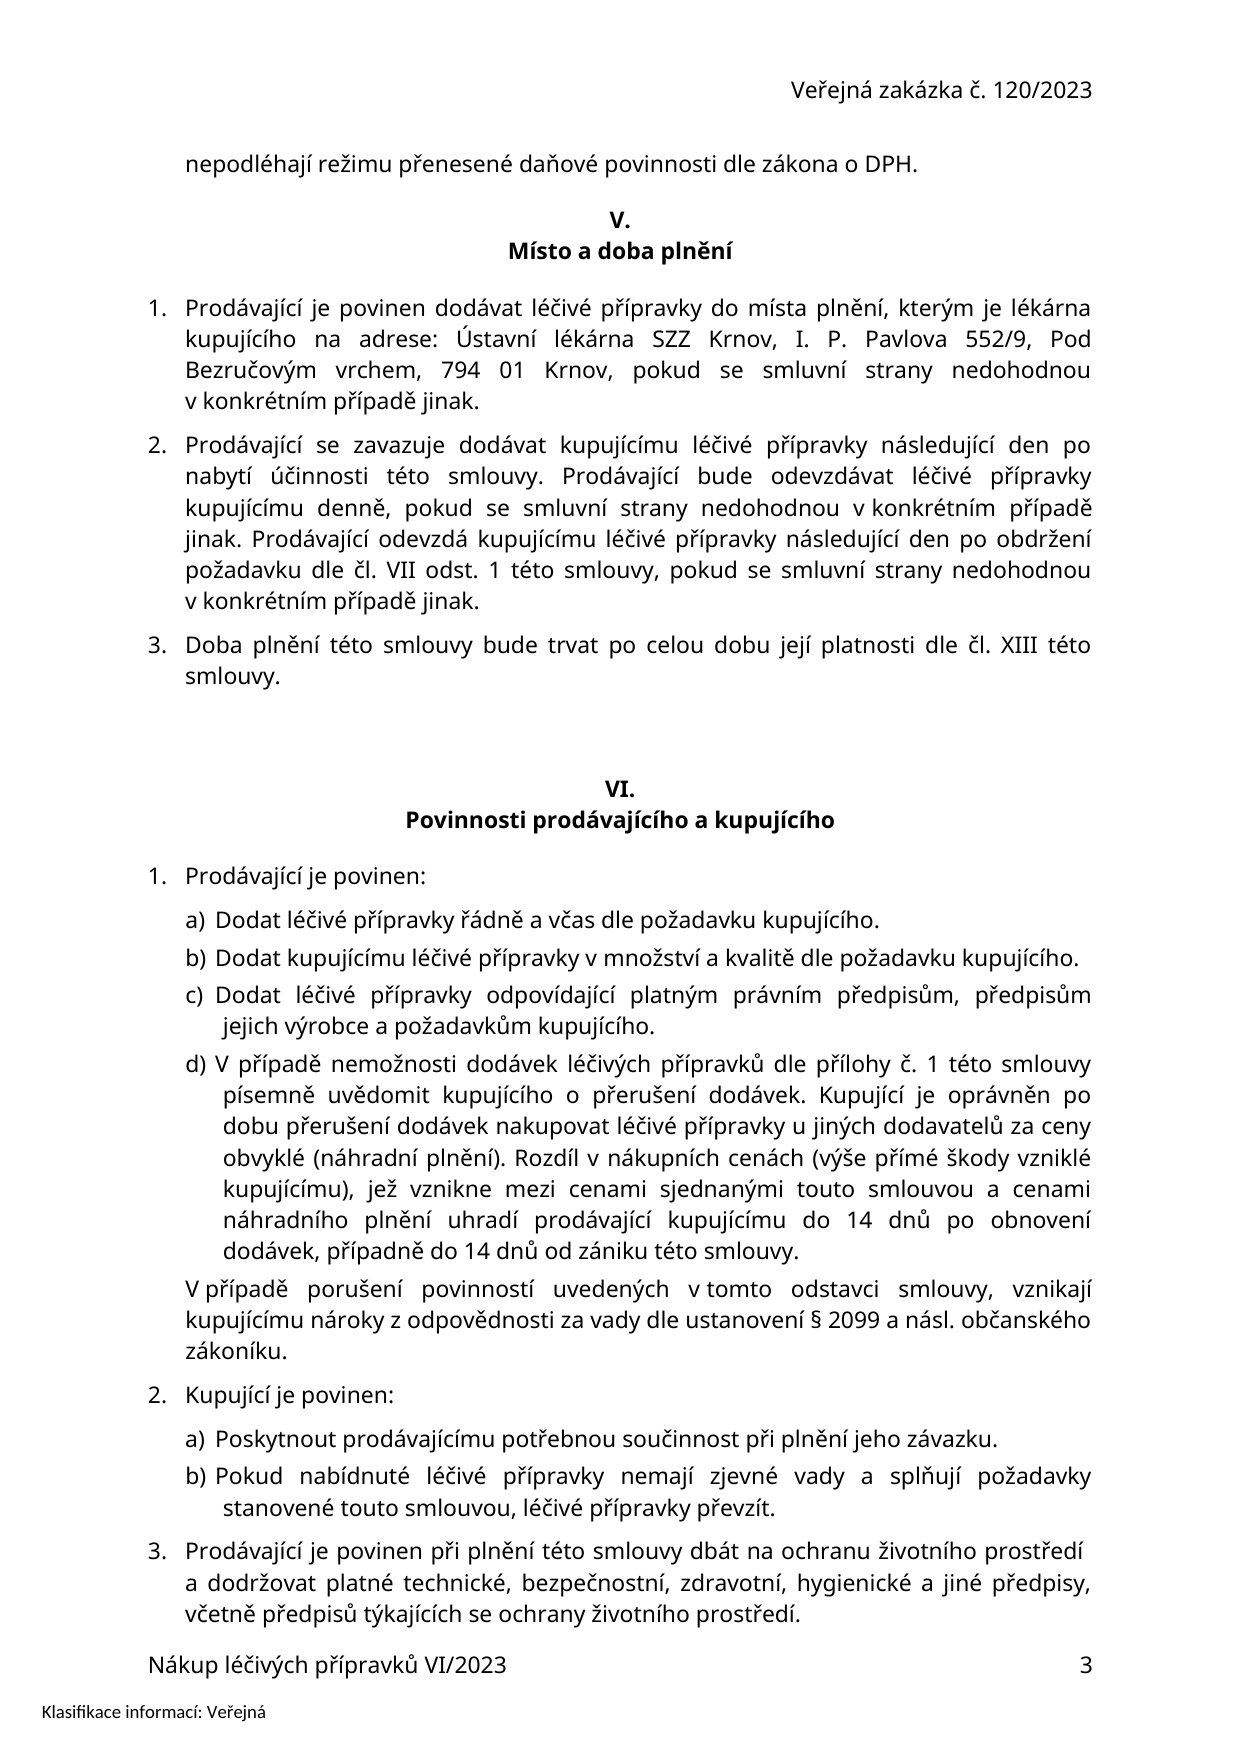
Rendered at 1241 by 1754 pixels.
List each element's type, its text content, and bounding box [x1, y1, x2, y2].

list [148, 148, 1092, 179]
list Prodávající je povinen: [148, 860, 1092, 891]
list Doba plnění této smlouvy bude trvat po celou dobu její platnosti dle čl. XIII této smlouvy. [148, 629, 1092, 691]
subtitle Místo a doba plnění [148, 235, 1092, 266]
text VI. [148, 773, 1092, 804]
list Dodat léčivé přípravky řádně a včas dle požadavku kupujícího. [185, 904, 1092, 935]
list Poskytnout prodávajícímu potřebnou součinnost při plnění jeho závazku. [185, 1423, 1092, 1454]
list Dodat léčivé přípravky odpovídající platným právním předpisům, předpisům jejich výrobce a požadavkům kupujícího. [185, 979, 1092, 1041]
text V. [148, 204, 1092, 235]
list Prodávající je povinen dodávat léčivé přípravky do místa plnění, kterým je lékárna kupujícího na adrese: Ústavní lékárna SZZ Krnov, I. P. Pavlova 552/9, Pod Bezručovým vrchem, 794 01 Krnov, pokud se smluvní strany nedohodnou v konkrétním případě jinak. [148, 291, 1092, 416]
list V případě nemožnosti dodávek léčivých přípravků dle přílohy č. 1 této smlouvy písemně uvědomit kupujícího o přerušení dodávek. Kupující je oprávněn po dobu přerušení dodávek nakupovat léčivé přípravky u jiných dodavatelů za ceny obvyklé (náhradní plnění). Rozdíl v nákupních cenách (výše přímé škody vzniklé kupujícímu), jež vznikne mezi cenami sjednanými touto smlouvou a cenami náhradního plnění uhradí prodávající kupujícímu do 14 dnů po obnovení dodávek, případně do 14 dnů od zániku této smlouvy. [185, 1048, 1092, 1266]
list Dodat kupujícímu léčivé přípravky v množství a kvalitě dle požadavku kupujícího. [185, 941, 1092, 973]
text V případě porušení povinností uvedených v tomto odstavci smlouvy, vznikají kupujícímu nároky z odpovědnosti za vady dle ustanovení § 2099 a násl. občanského zákoníku. [185, 1273, 1092, 1366]
list Kupující je povinen: [148, 1379, 1092, 1410]
list Prodávající se zavazuje dodávat kupujícímu léčivé přípravky následující den po nabytí účinnosti této smlouvy. Prodávající bude odevzdávat léčivé přípravky kupujícímu denně, pokud se smluvní strany nedohodnou v konkrétním případě jinak. Prodávající odevzdá kupujícímu léčivé přípravky následující den po obdržení požadavku dle čl. VII odst. 1 této smlouvy, pokud se smluvní strany nedohodnou v konkrétním případě jinak. [148, 429, 1092, 616]
subtitle Povinnosti prodávajícího a kupujícího [148, 804, 1092, 835]
list Pokud nabídnuté léčivé přípravky nemají zjevné vady a splňují požadavky stanovené touto smlouvou, léčivé přípravky převzít. [185, 1460, 1092, 1523]
list Prodávající je povinen při plnění této smlouvy dbát na ochranu životního prostředí a dodržovat platné technické, bezpečnostní, zdravotní, hygienické a jiné předpisy, včetně předpisů týkajících se ochrany životního prostředí. [148, 1535, 1092, 1629]
